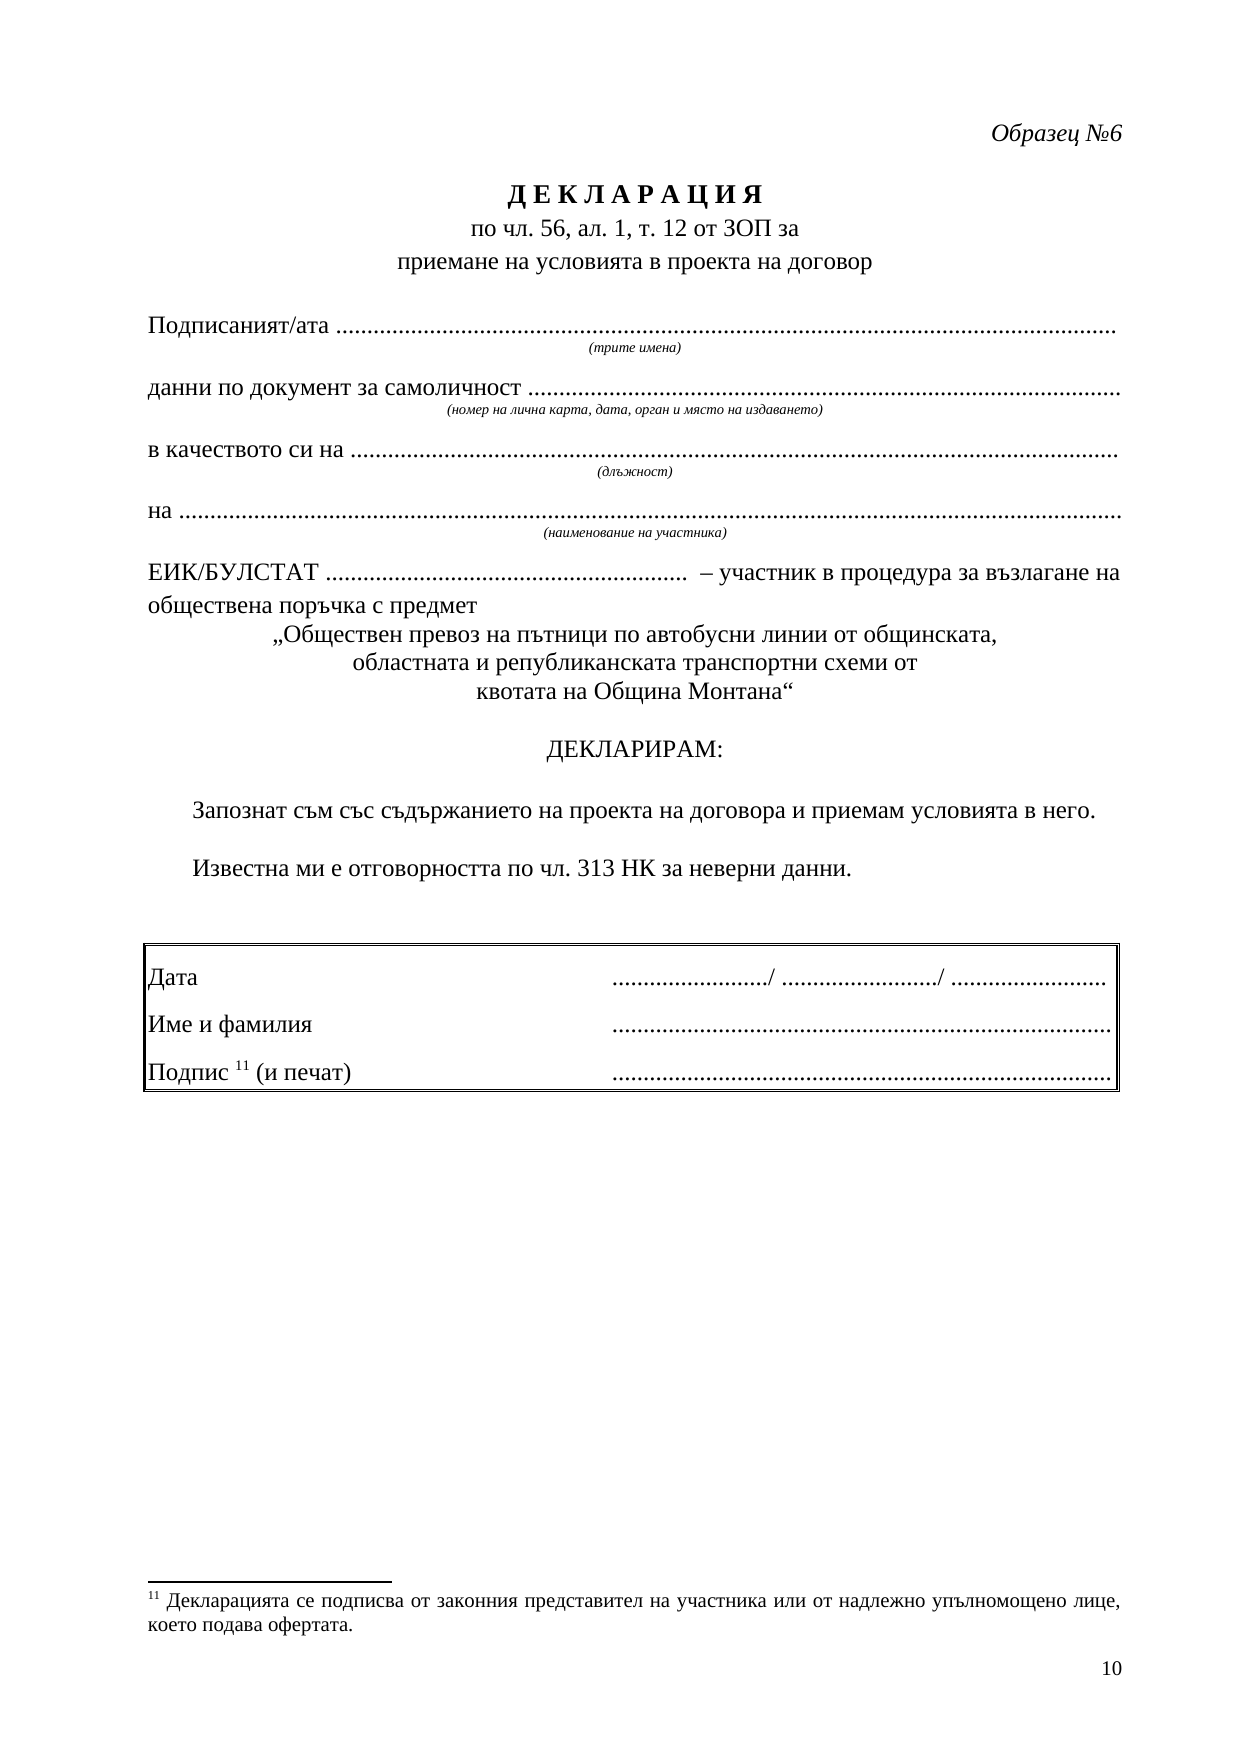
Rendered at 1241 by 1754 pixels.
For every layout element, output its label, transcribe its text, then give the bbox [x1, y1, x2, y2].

text Известна ми е отговорността по чл. 313 НК за неверни данни. [148, 853, 1122, 882]
text Д Е К Л А Р А Ц И Я [148, 178, 1122, 209]
text обществена поръчка с предмет [148, 590, 1122, 619]
text „Обществен превоз на пътници по автобусни линии от общинската, [148, 619, 1122, 647]
text Образец №6 [148, 118, 1122, 147]
text Подписаният/ата ............................................................................................................................. [148, 310, 1122, 339]
text ДЕКЛАРИРАМ: [148, 734, 1122, 762]
text по чл. 56, ал. 1, т. 12 от ЗОП за [148, 213, 1122, 242]
text (трите имена) [148, 339, 1122, 368]
text ЕИК/БУЛСТАТ .......................................................... – участник в процедура за възлагане на [148, 557, 1122, 586]
text данни по документ за самоличност ............................................................................................... [148, 372, 1122, 401]
text (длъжност) [148, 462, 1122, 491]
text (номер на лична карта, дата, орган и място на издаването) [148, 401, 1122, 429]
table_cell ................................................................................ [609, 994, 1116, 1041]
text квотата на Община Монтана“ [148, 676, 1122, 705]
table_header ........................./ ........................./ ......................... [609, 946, 1116, 993]
text приемане на условията в проекта на договор [148, 246, 1122, 275]
table_cell Подпис (и печат) [146, 1041, 608, 1088]
text в качеството си на ........................................................................................................................... [148, 434, 1122, 462]
text на ....................................................................................................................................................... [148, 495, 1122, 524]
table_header Дата [146, 946, 608, 993]
text областната и републиканската транспортни схеми от [148, 647, 1122, 676]
table_cell ................................................................................ [609, 1041, 1116, 1088]
text (наименование на участника) [148, 524, 1122, 553]
text Запознат съм със съдържанието на проекта на договора и приемам условията в него. [148, 795, 1122, 824]
table_cell Име и фамилия [146, 994, 608, 1041]
